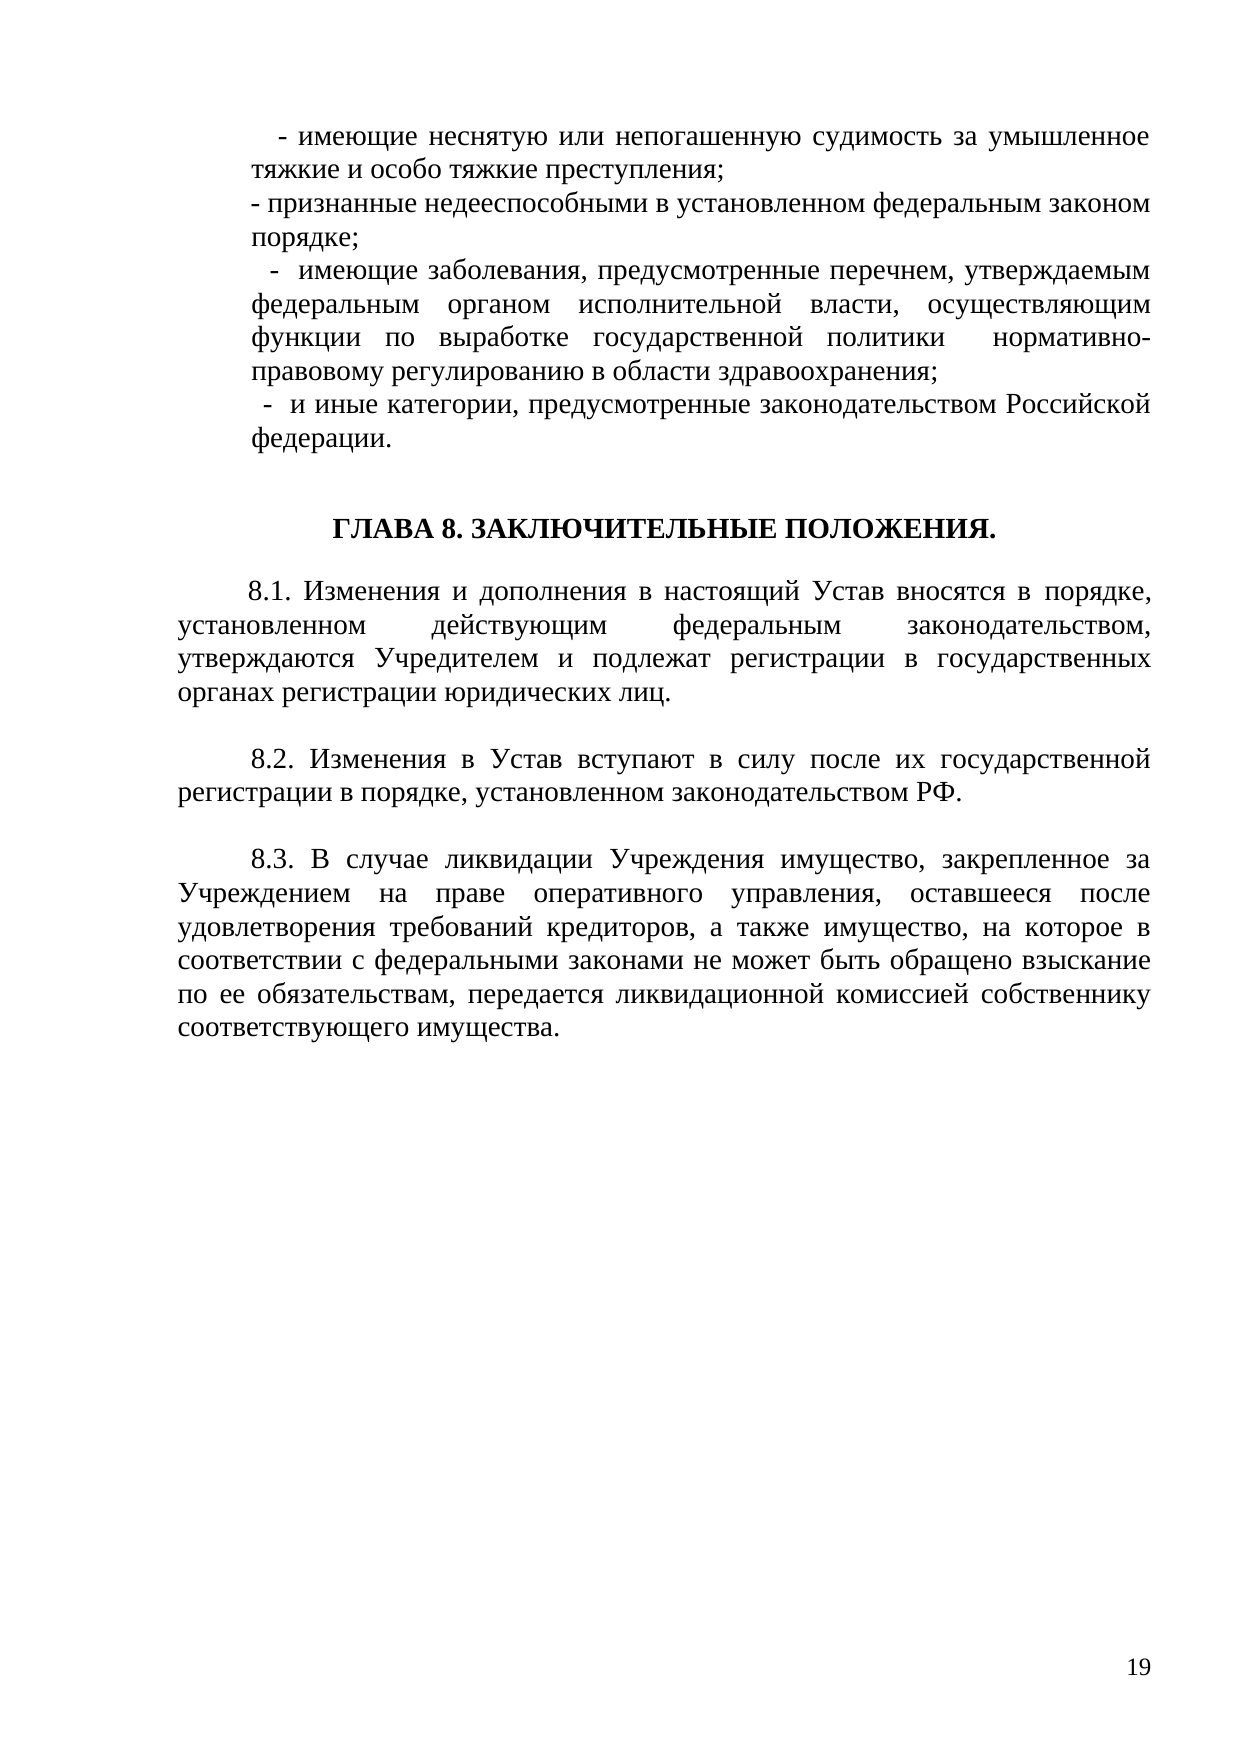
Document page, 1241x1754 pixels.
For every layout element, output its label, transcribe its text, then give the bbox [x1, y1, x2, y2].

text - и иные категории, предусмотренные законодательством Российской федерации. [192, 386, 1152, 453]
text 8.2. Изменения в Устав вступают в силу после их государственной регистрации в порядке, установленном законодательством РФ. [177, 741, 1152, 808]
text - имеющие заболевания, предусмотренные перечнем, утверждаемым федеральным органом исполнительной власти, осуществляющим функции по выработке государственной политики нормативно-правовому регулированию в области здравоохранения; [192, 252, 1152, 386]
text ГЛАВА 8. ЗАКЛЮЧИТЕЛЬНЫЕ ПОЛОЖЕНИЯ. [177, 511, 1152, 544]
text 8.1. Изменения и дополнения в настоящий Устав вносятся в порядке, установленном действующим федеральным законодательством, утверждаются Учредителем и подлежат регистрации в государственных органах регистрации юридических лиц. [177, 573, 1152, 707]
text - имеющие неснятую или непогашенную судимость за умышленное тяжкие и особо тяжкие преступления; [192, 118, 1152, 185]
text 8.3. В случае ликвидации Учреждения имущество, закрепленное за Учреждением на праве оперативного управления, оставшееся после удовлетворения требований кредиторов, а также имущество, на которое в соответствии с федеральными законами не может быть обращено взыскание по ее обязательствам, передается ликвидационной комиссией собственнику соответствующего имущества. [177, 842, 1152, 1043]
text - признанные недееспособными в установленном федеральным законом порядке; [192, 185, 1152, 252]
